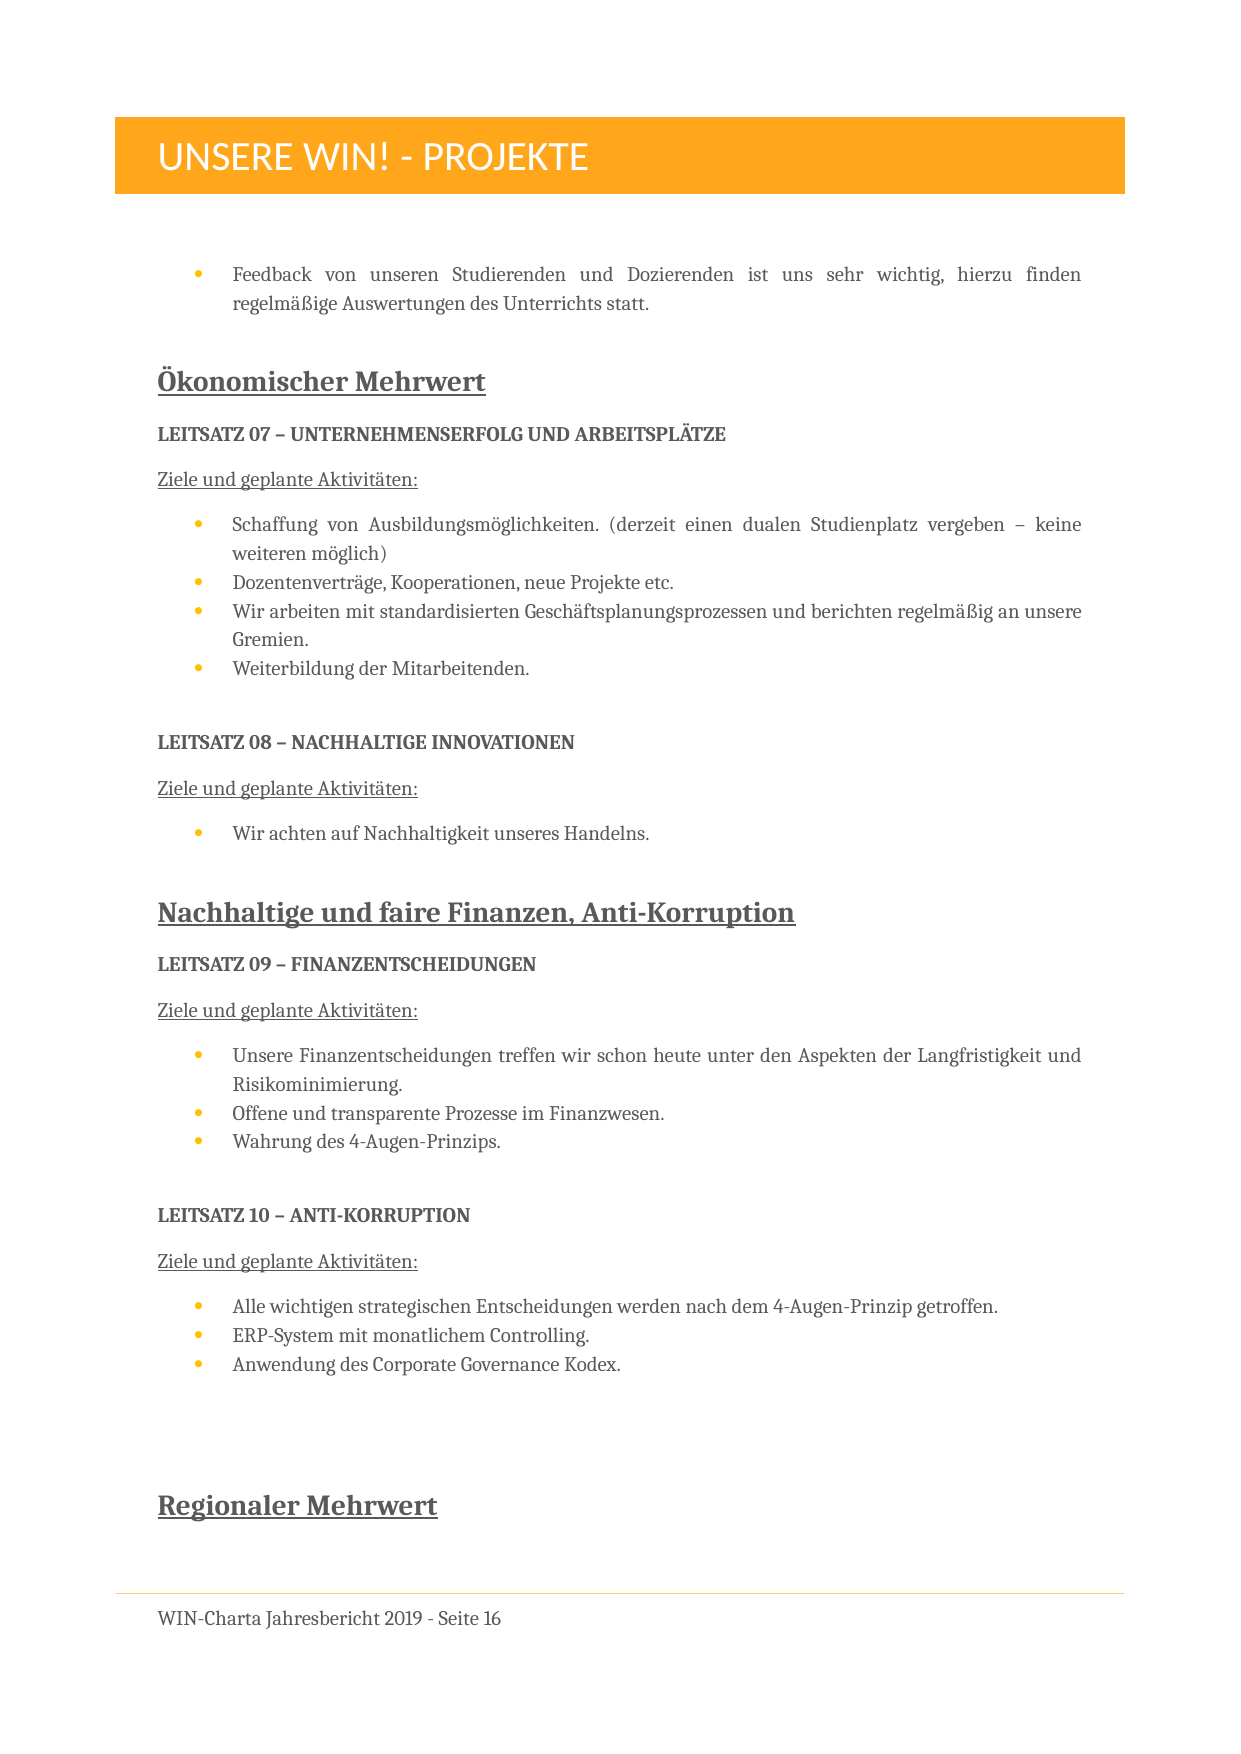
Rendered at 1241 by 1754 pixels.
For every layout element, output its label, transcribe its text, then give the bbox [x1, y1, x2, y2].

list Weiterbildung der Mitarbeitenden. [195, 657, 1083, 681]
text Ökonomischer Mehrwert [157, 365, 1083, 399]
list Anwendung des Corporate Governance Kodex. [195, 1352, 1083, 1376]
list Offene und transparente Prozesse im Finanzwesen. [195, 1101, 1083, 1125]
text Ziele und geplante Aktivitäten: [157, 468, 1083, 492]
text LEITSATZ 09 – FINANZENTSCHEIDUNGEN [157, 953, 1083, 977]
list Dozentenverträge, Kooperationen, neue Projekte etc. [195, 571, 1083, 594]
list Unsere Finanzentscheidungen treffen wir schon heute unter den Aspekten der Langfristigkeit und Risikominimierung. [195, 1044, 1083, 1096]
text Nachhaltige und faire Finanzen, Anti-Korruption [157, 896, 1083, 929]
list Wir arbeiten mit standardisierten Geschäftsplanungsprozessen und berichten regelmäßig an unsere Gremien. [195, 599, 1083, 652]
list Wir achten auf Nachhaltigkeit unseres Handelns. [195, 822, 1083, 846]
text Ziele und geplante Aktivitäten: [157, 998, 1083, 1022]
list Schaffung von Ausbildungsmöglichkeiten. (derzeit einen dualen Studienplatz vergeben – keine weiteren möglich) [195, 513, 1083, 566]
text LEITSATZ 08 – NACHHALTIGE INNOVATIONEN [157, 731, 1083, 755]
text Ziele und geplante Aktivitäten: [157, 776, 1083, 800]
text Regionaler Mehrwert [157, 1489, 1083, 1522]
list ERP-System mit monatlichem Controlling. [195, 1324, 1083, 1348]
list Wahrung des 4-Augen-Prinzips. [195, 1130, 1083, 1154]
list Alle wichtigen strategischen Entscheidungen werden nach dem 4-Augen-Prinzip getroffen. [195, 1295, 1083, 1319]
text LEITSATZ 07 – UNTERNEHMENSERFOLG UND ARBEITSPLÄTZE [157, 422, 1083, 446]
list Feedback von unseren Studierenden und Dozierenden ist uns sehr wichtig, hierzu finden regelmäßige Auswertungen des Unterrichts statt. [195, 262, 1083, 315]
text LEITSATZ 10 – ANTI-KORRUPTION [157, 1204, 1083, 1228]
text Ziele und geplante Aktivitäten: [157, 1249, 1083, 1273]
